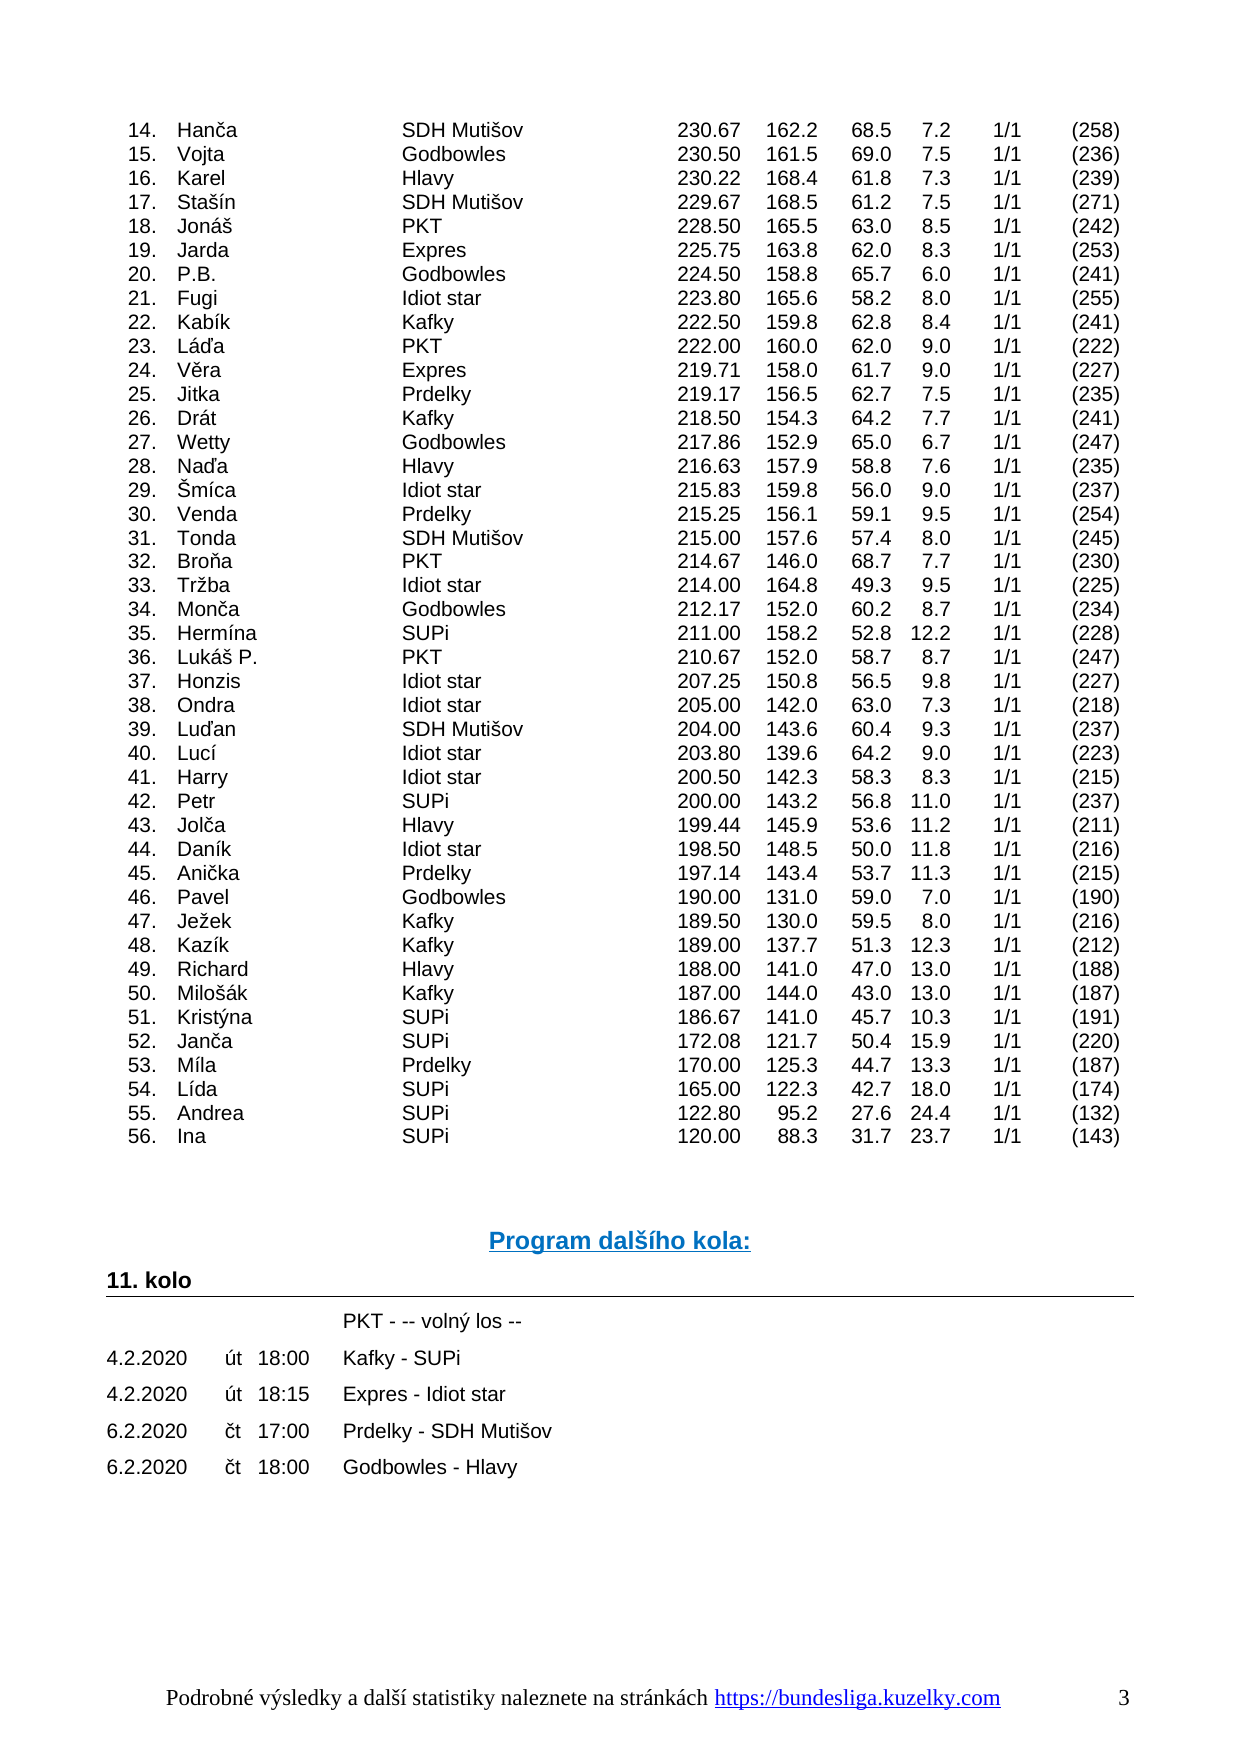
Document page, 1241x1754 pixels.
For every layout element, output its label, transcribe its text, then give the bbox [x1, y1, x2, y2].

text 37. Honzis Idiot star 207.25 150.8 56.5 9.8 1/1 (227) [106, 669, 1134, 693]
text 38. Ondra Idiot star 205.00 142.0 63.0 7.3 1/1 (218) [106, 693, 1134, 717]
text 17. Stašín SDH Mutišov 229.67 168.5 61.2 7.5 1/1 (271) [106, 190, 1134, 214]
text 39. Luďan SDH Mutišov 204.00 143.6 60.4 9.3 1/1 (237) [106, 717, 1134, 741]
text 55. Andrea SUPi 122.80 95.2 27.6 24.4 1/1 (132) [106, 1100, 1134, 1124]
text 20. P.B. Godbowles 224.50 158.8 65.7 6.0 1/1 (241) [106, 262, 1134, 286]
text 56. Ina SUPi 120.00 88.3 31.7 23.7 1/1 (143) [106, 1124, 1134, 1148]
text 23. Láďa PKT 222.00 160.0 62.0 9.0 1/1 (222) [106, 334, 1134, 358]
text 27. Wetty Godbowles 217.86 152.9 65.0 6.7 1/1 (247) [106, 429, 1134, 453]
text 41. Harry Idiot star 200.50 142.3 58.3 8.3 1/1 (215) [106, 765, 1134, 789]
text 6.2.2020 čt 18:00 Godbowles - Hlavy [106, 1455, 1134, 1479]
text PKT - -- volný los -- [106, 1309, 1134, 1333]
text 29. Šmíca Idiot star 215.83 159.8 56.0 9.0 1/1 (237) [106, 477, 1134, 501]
text 42. Petr SUPi 200.00 143.2 56.8 11.0 1/1 (237) [106, 789, 1134, 813]
text 24. Věra Expres 219.71 158.0 61.7 9.0 1/1 (227) [106, 358, 1134, 382]
text 16. Karel Hlavy 230.22 168.4 61.8 7.3 1/1 (239) [106, 166, 1134, 190]
text 40. Lucí Idiot star 203.80 139.6 64.2 9.0 1/1 (223) [106, 741, 1134, 765]
text 21. Fugi Idiot star 223.80 165.6 58.2 8.0 1/1 (255) [106, 286, 1134, 310]
text 46. Pavel Godbowles 190.00 131.0 59.0 7.0 1/1 (190) [106, 885, 1134, 909]
text 44. Daník Idiot star 198.50 148.5 50.0 11.8 1/1 (216) [106, 837, 1134, 861]
text 6.2.2020 čt 17:00 Prdelky - SDH Mutišov [106, 1419, 1134, 1443]
text 4.2.2020 út 18:15 Expres - Idiot star [106, 1382, 1134, 1406]
text 36. Lukáš P. PKT 210.67 152.0 58.7 8.7 1/1 (247) [106, 645, 1134, 669]
text 28. Naďa Hlavy 216.63 157.9 58.8 7.6 1/1 (235) [106, 453, 1134, 477]
text 26. Drát Kafky 218.50 154.3 64.2 7.7 1/1 (241) [106, 406, 1134, 429]
text 49. Richard Hlavy 188.00 141.0 47.0 13.0 1/1 (188) [106, 957, 1134, 981]
text 25. Jitka Prdelky 219.17 156.5 62.7 7.5 1/1 (235) [106, 382, 1134, 406]
text 35. Hermína SUPi 211.00 158.2 52.8 12.2 1/1 (228) [106, 621, 1134, 645]
text 33. Tržba Idiot star 214.00 164.8 49.3 9.5 1/1 (225) [106, 573, 1134, 597]
text 22. Kabík Kafky 222.50 159.8 62.8 8.4 1/1 (241) [106, 310, 1134, 334]
text 11. kolo [106, 1267, 1134, 1296]
text 47. Ježek Kafky 189.50 130.0 59.5 8.0 1/1 (216) [106, 909, 1134, 933]
text 18. Jonáš PKT 228.50 165.5 63.0 8.5 1/1 (242) [106, 214, 1134, 238]
text 50. Milošák Kafky 187.00 144.0 43.0 13.0 1/1 (187) [106, 981, 1134, 1004]
text 54. Lída SUPi 165.00 122.3 42.7 18.0 1/1 (174) [106, 1076, 1134, 1100]
text 19. Jarda Expres 225.75 163.8 62.0 8.3 1/1 (253) [106, 238, 1134, 262]
text 30. Venda Prdelky 215.25 156.1 59.1 9.5 1/1 (254) [106, 501, 1134, 525]
text 43. Jolča Hlavy 199.44 145.9 53.6 11.2 1/1 (211) [106, 813, 1134, 837]
text 52. Janča SUPi 172.08 121.7 50.4 15.9 1/1 (220) [106, 1028, 1134, 1052]
text 32. Broňa PKT 214.67 146.0 68.7 7.7 1/1 (230) [106, 549, 1134, 573]
text 34. Monča Godbowles 212.17 152.0 60.2 8.7 1/1 (234) [106, 597, 1134, 621]
text Program dalšího kola: [94, 1226, 1145, 1255]
text 45. Anička Prdelky 197.14 143.4 53.7 11.3 1/1 (215) [106, 861, 1134, 885]
text 15. Vojta Godbowles 230.50 161.5 69.0 7.5 1/1 (236) [106, 142, 1134, 166]
text 48. Kazík Kafky 189.00 137.7 51.3 12.3 1/1 (212) [106, 933, 1134, 957]
text 4.2.2020 út 18:00 Kafky - SUPi [106, 1346, 1134, 1370]
text 51. Kristýna SUPi 186.67 141.0 45.7 10.3 1/1 (191) [106, 1004, 1134, 1028]
text 53. Míla Prdelky 170.00 125.3 44.7 13.3 1/1 (187) [106, 1052, 1134, 1076]
text 31. Tonda SDH Mutišov 215.00 157.6 57.4 8.0 1/1 (245) [106, 525, 1134, 549]
text 14. Hanča SDH Mutišov 230.67 162.2 68.5 7.2 1/1 (258) [106, 118, 1134, 142]
